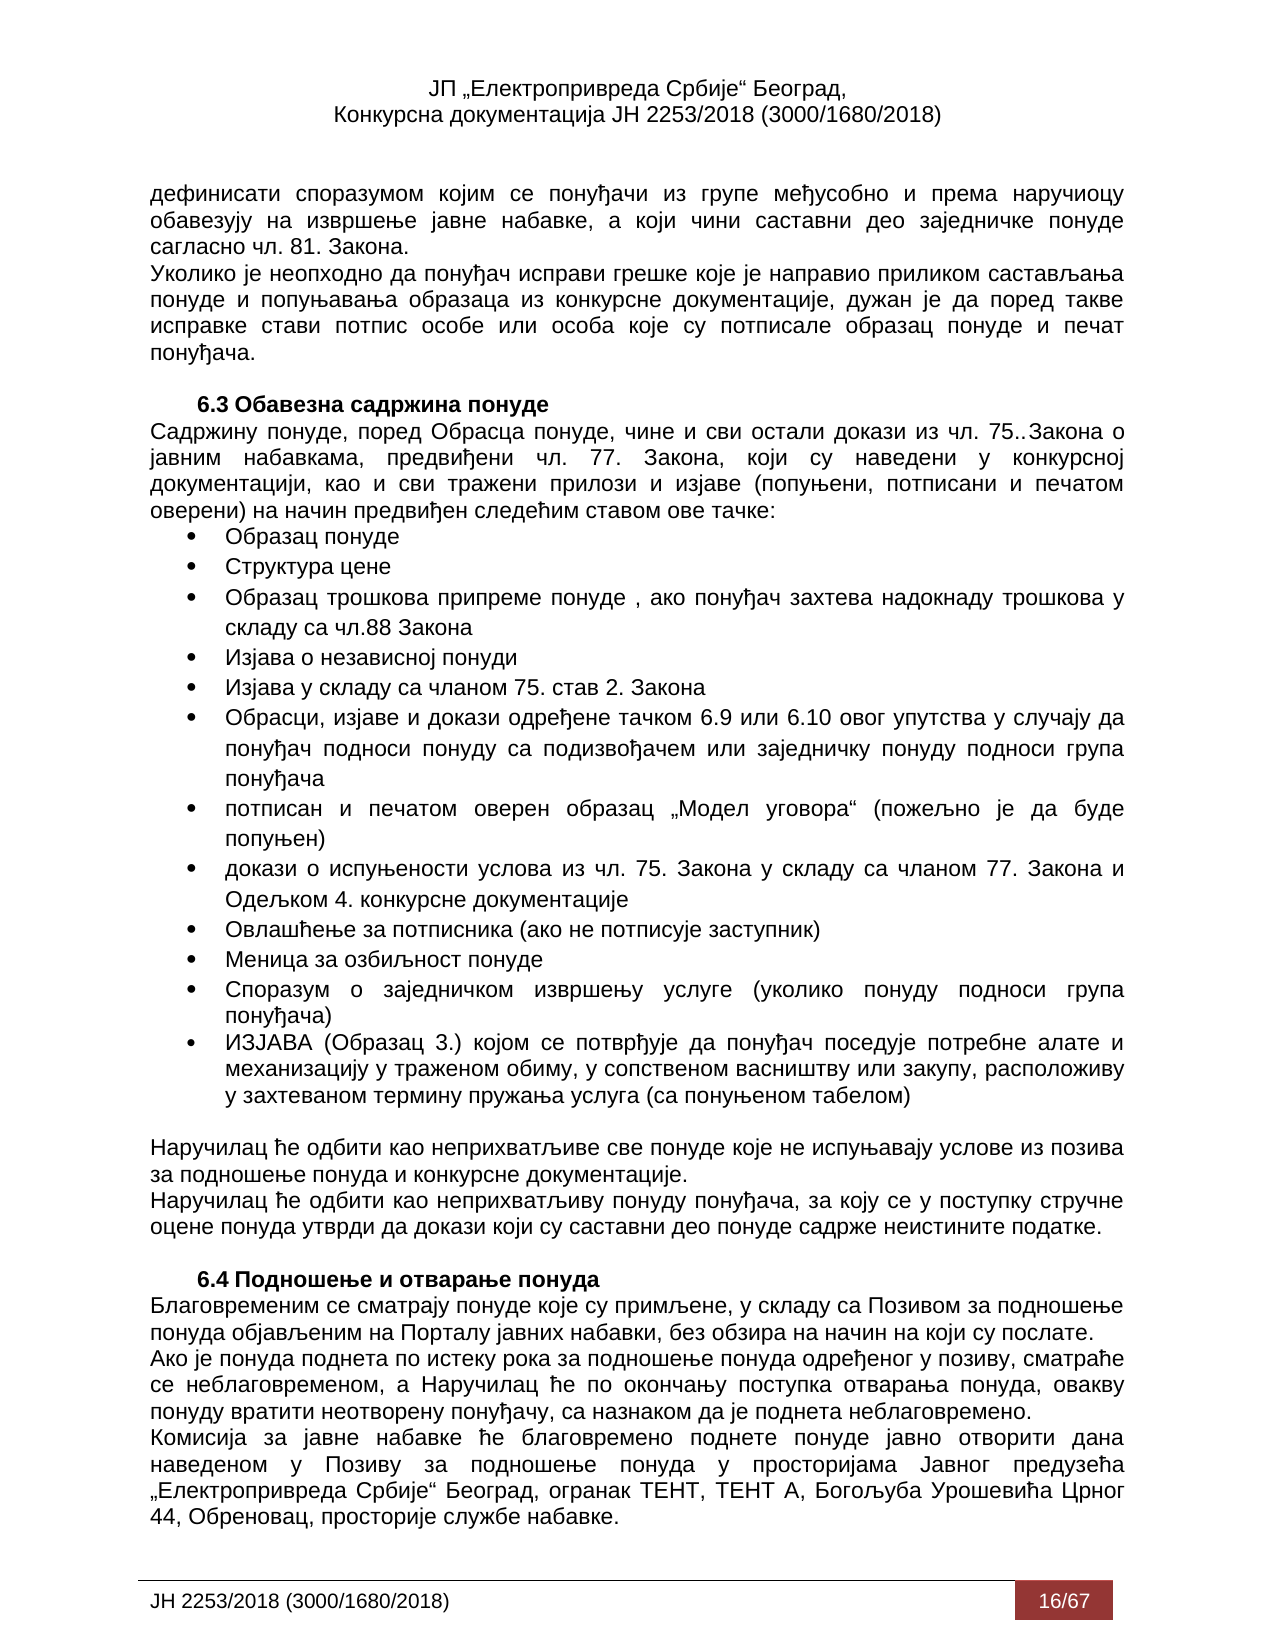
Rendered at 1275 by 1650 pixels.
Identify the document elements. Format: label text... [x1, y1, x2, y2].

text ИЗЈАВА (Образац 3.) којом се потврђује да понуђач поседује потребне алате и механизацију у траженом обиму, у сопственом васништву или закупу, расположиву у захтеваном термину пружања услуга (са понуњеном табелом) [187, 1029, 1125, 1108]
text Наручилац ће одбити као неприхватљиву понуду понуђача, за коју се у поступку стручне оцене понуда утврди да докази који су саставни део понуде садрже неистините податке. [150, 1187, 1125, 1240]
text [150, 180, 1125, 259]
text Овлашћење за потписника (ако не потписује заступник) [187, 916, 1125, 942]
text потписан и печатом оверен образац „Модел уговора“ (пожељно је да буде попуњен) [187, 795, 1125, 851]
list Обавезна садржина понуде [197, 391, 1125, 418]
text Комисија за јавне набавке ће благовремено поднете понуде јавно отворити дана наведеном у Позиву за подношење понуда у просторијама Јавног предузећа „Електропривреда Србије“ Београд, огранак ТЕНТ, ТЕНТ A, Богољуба Урошевића Црног 44, Обреновац, просторије службе набавке. [150, 1424, 1125, 1529]
text докази о испуњености услова из чл. 75. Закона у складу са чланом 77. Закона и Одељком 4. конкурсне документације [187, 855, 1125, 912]
text Споразум о заједничком извршењу услуге (уколико понуду подноси група понуђача) [187, 976, 1125, 1029]
text Ако је понуда поднета по истеку рока за подношење понуда одређеног у позиву, сматраће се неблаговременом, а Наручилац ће по окончању поступка отварања понуда, овакву понуду вратити неотворену понуђачу, са назнаком да је поднета неблаговремено. [150, 1345, 1125, 1424]
text Уколико је неопходно да понуђач исправи грешке које је направио приликом састављања понуде и попуњавања образаца из конкурсне документације, дужан је да поред такве исправке стави потпис особе или особа које су потписале образац понуде и печат понуђача. [150, 259, 1125, 365]
text Садржину понуде, поред Обрасца понуде, чине и сви остали докази из чл. 75..Закона о јавним набавкама, предвиђени чл. 77. Закона, који су наведени у конкурсној документацији, као и сви тражени прилози и изјаве (попуњени, потписани и печатом оверени) на начин предвиђен следећим ставом ове тачке: [150, 418, 1125, 523]
text Меница за озбиљност понуде [187, 946, 1125, 972]
text Изјава у складу са чланом 75. став 2. Закона [187, 674, 1125, 700]
list Подношење и отварање понуда [197, 1266, 1125, 1292]
text Благовременим се сматрају понуде које су примљене, у складу са Позивом за подношење понуда објављеним на Порталу јавних набавки, без обзира на начин на који су послате. [150, 1292, 1125, 1345]
text Изјава о независној понуди [187, 644, 1125, 670]
text Образац понуде [187, 523, 1125, 549]
text Обрасци, изјаве и докази одређене тачком 6.9 или 6.10 овог упутства у случају да понуђач подноси понуду са подизвођачем или заједничку понуду подноси група понуђача [187, 704, 1125, 791]
text Образац трошкова припреме понуде , ако понуђач захтева надокнаду трошкова у складу са чл.88 Закона [187, 583, 1125, 640]
text Структура цене [187, 553, 1125, 579]
text Наручилац ће одбити као неприхватљиве све понуде које не испуњавају услове из позива за подношење понуда и конкурсне документације. [150, 1134, 1125, 1187]
